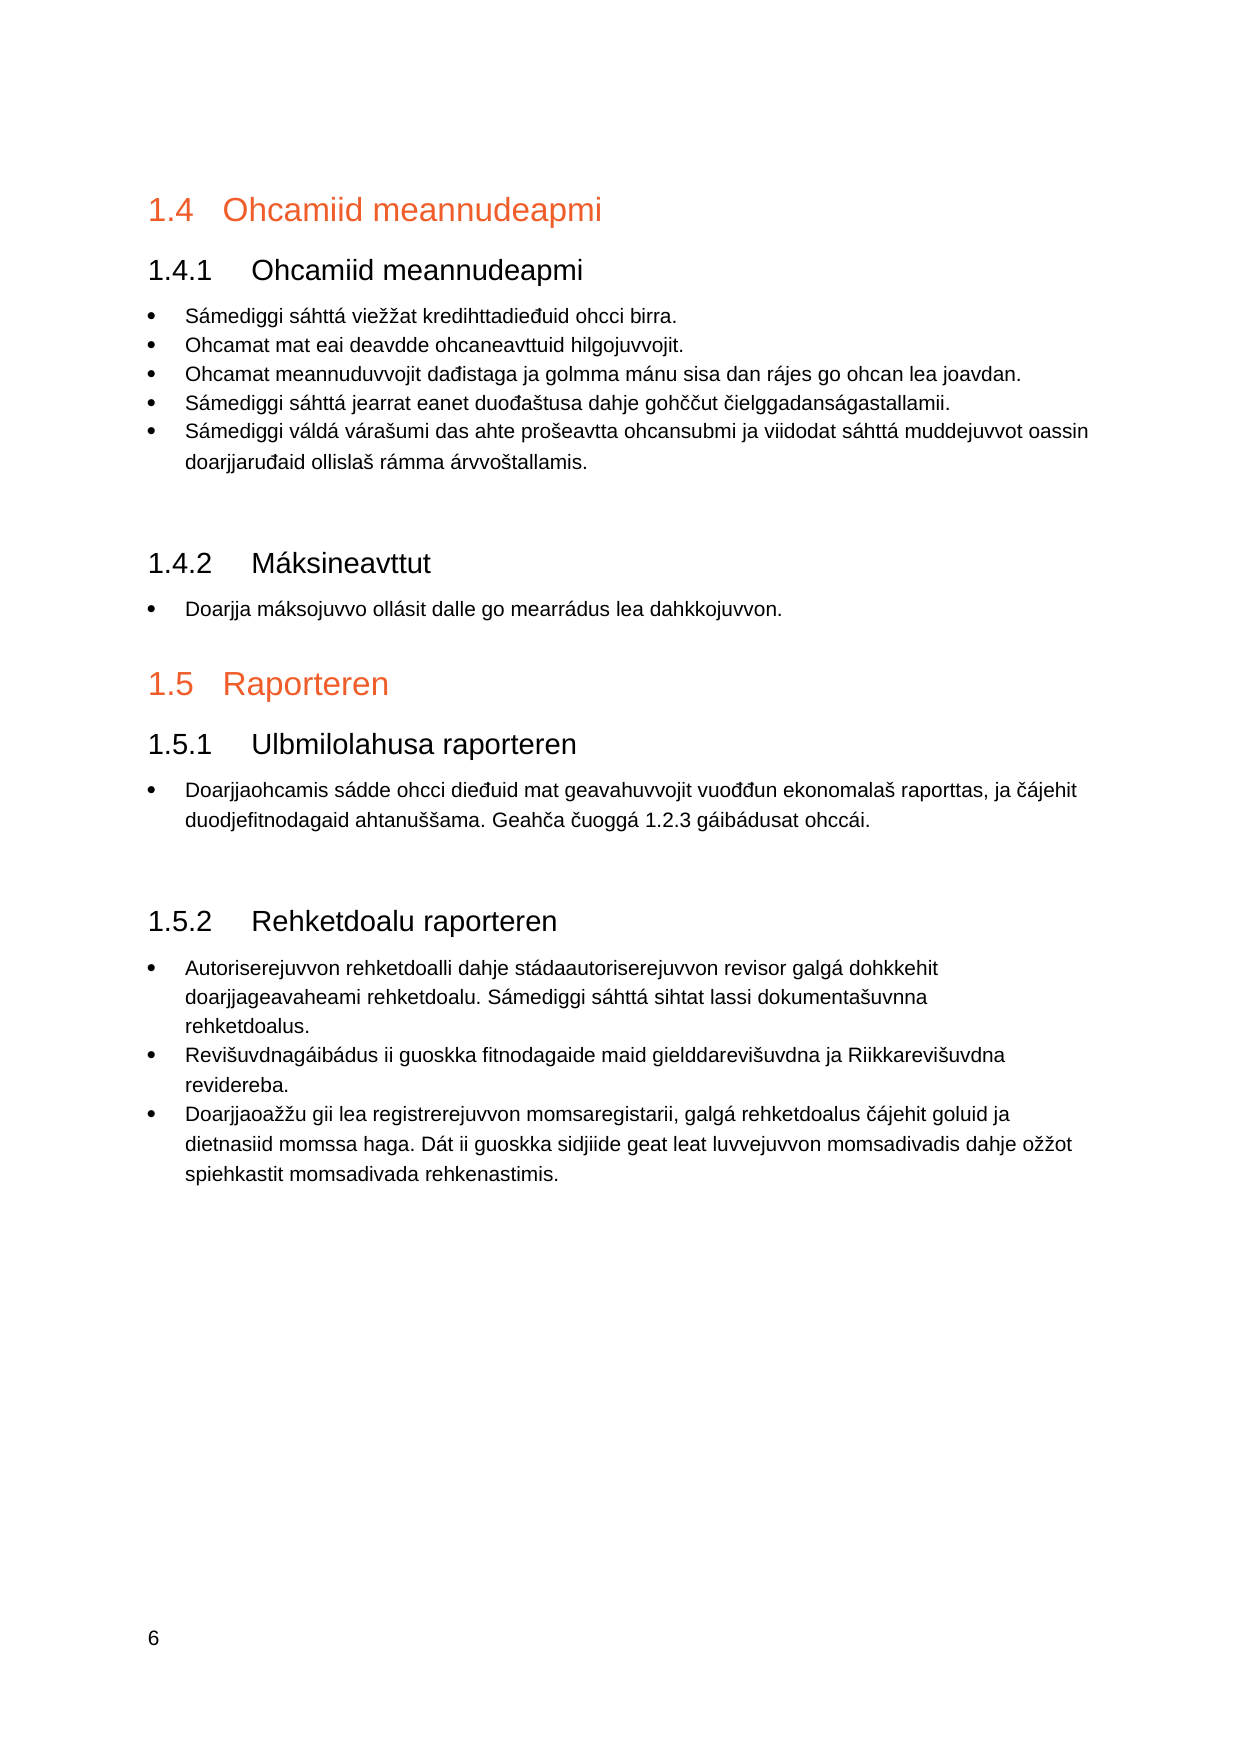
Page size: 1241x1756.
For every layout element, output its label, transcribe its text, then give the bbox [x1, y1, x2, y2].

list Revišuvdnagáibádus ii guoskka fitnodagaide maid gielddarevišuvdna ja Riikkarevišuvdna revidereba. [148, 1043, 1006, 1096]
list Sámediggi sáhttá viežžat kredihttadieđuid ohcci birra. [148, 304, 1103, 328]
list Autoriserejuvvon rehketdoalli dahje stádaautoriserejuvvon revisor galgá dohkkehit doarjjageavaheami rehketdoalu. Sámediggi sáhttá sihtat lassi dokumentašuvnna rehketdoalus. [148, 955, 1049, 1038]
subtitle Ulbmilolahusa raporteren [148, 727, 1103, 761]
list Ohcamat meannuduvvojit dađistaga ja golmma mánu sisa dan rájes go ohcan lea joavdan. [148, 362, 1103, 386]
list Doarjjaoažžu gii lea registrerejuvvon momsaregistarii, galgá rehketdoalus čájehit goluid ja dietnasiid momssa haga. Dát ii guoskka sidjiide geat leat luvvejuvvon momsadivadis dahje ožžot spiehkastit momsadivada rehkenastimis. [148, 1102, 1073, 1186]
subtitle Rehketdoalu raporteren [148, 904, 1103, 938]
list Ohcamat mat eai deavdde ohcaneavttuid hilgojuvvojit. [148, 333, 1103, 357]
text doarjjaruđaid ollislaš rámma árvvoštallamis. [185, 449, 1103, 473]
list Sámediggi sáhttá jearrat eanet duođaštusa dahje gohččut čielggadanságastallamii. [148, 391, 1103, 415]
subtitle Ohcamiid meannudeapmi [148, 253, 1103, 287]
list Doarjjaohcamis sádde ohcci dieđuid mat geavahuvvojit vuođđun ekonomalaš raporttas, ja čájehit duodjefitnodagaid ahtanuššama. Geahča čuoggá 1.2.3 gáibádusat ohccái. [148, 778, 1078, 832]
subtitle Raporteren [148, 664, 1103, 702]
subtitle Máksineavttut [148, 546, 1103, 580]
list Doarjja máksojuvvo ollásit dalle go mearrádus lea dahkkojuvvon. [148, 597, 1103, 621]
list Sámediggi váldá várašumi das ahte prošeavtta ohcansubmi ja viidodat sáhttá muddejuvvot oassin [148, 419, 1103, 443]
subtitle Ohcamiid meannudeapmi [148, 190, 1103, 228]
